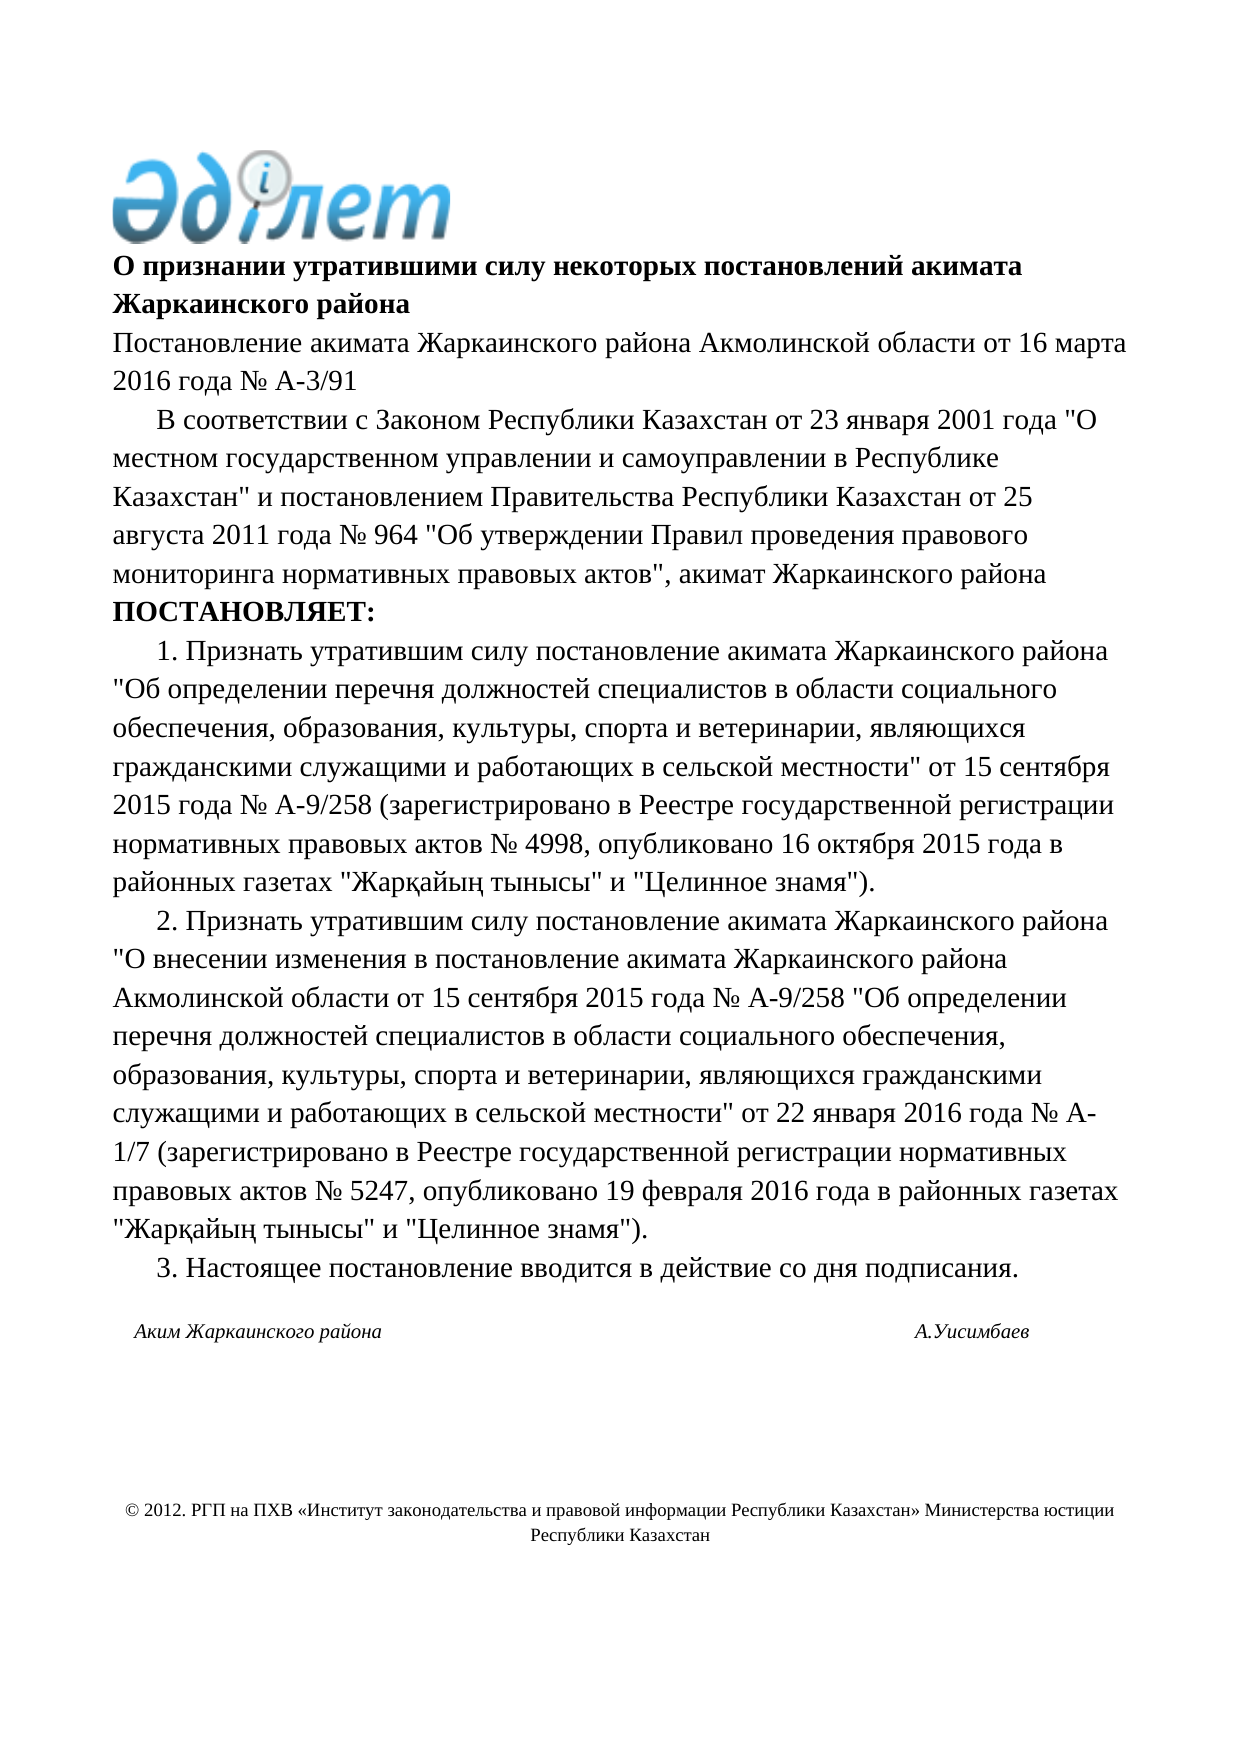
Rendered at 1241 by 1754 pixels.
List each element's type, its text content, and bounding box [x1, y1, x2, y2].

text © 2012. РГП на ПХВ «Институт законодательства и правовой информации Республики Казахстан» Министерства юстиции Республики Казахстан [112, 1499, 1128, 1546]
picture [112, 150, 451, 244]
text Постановление акимата Жаркаинского района Акмолинской области от 16 марта 2016 года № А-3/91 [112, 325, 1128, 397]
table_header Аким Жаркаинского района [101, 1317, 913, 1348]
table_header А.Уисимбаев [913, 1317, 1240, 1348]
text В соответствии с Законом Республики Казахстан от 23 января 2001 года "О местном государственном управлении и самоуправлении в Республике Казахстан" и постановлением Правительства Республики Казахстан от 25 августа 2011 года № 964 "Об утверждении Правил проведения правового мониторинга нормативных правовых актов", акимат Жаркаинского района ПОСТАНОВЛЯЕТ: 1. Признать утратившим силу постановление акимата Жаркаинского района "Об определении перечня должностей специалистов в области социального обеспечения, образования, культуры, спорта и ветеринарии, являющихся гражданскими служащими и работающих в сельской местности" от 15 сентября 2015 года № А-9/258 (зарегистрировано в Реестре государственной регистрации нормативных правовых актов № 4998, опубликовано 16 октября 2015 года в районных газетах "Жарқайың тынысы" и "Целинное знамя"). 2. Признать утратившим силу постановление акимата Жаркаинского района "О внесении изменения в постановление акимата Жаркаинского района Акмолинской области от 15 сентября 2015 года № А-9/258 "Об определении перечня должностей специалистов в области социального обеспечения, образования, культуры, спорта и ветеринарии, являющихся гражданскими служащими и работающих в сельской местности" от 22 января 2016 года № А-1/7 (зарегистрировано в Реестре государственной регистрации нормативных правовых актов № 5247, опубликовано 19 февраля 2016 года в районных газетах "Жарқайың тынысы" и "Целинное знамя"). 3. Настоящее постановление вводится в действие со дня подписания. [112, 402, 1128, 1313]
text О признании утратившими силу некоторых постановлений акимата Жаркаинского района [112, 248, 1128, 320]
